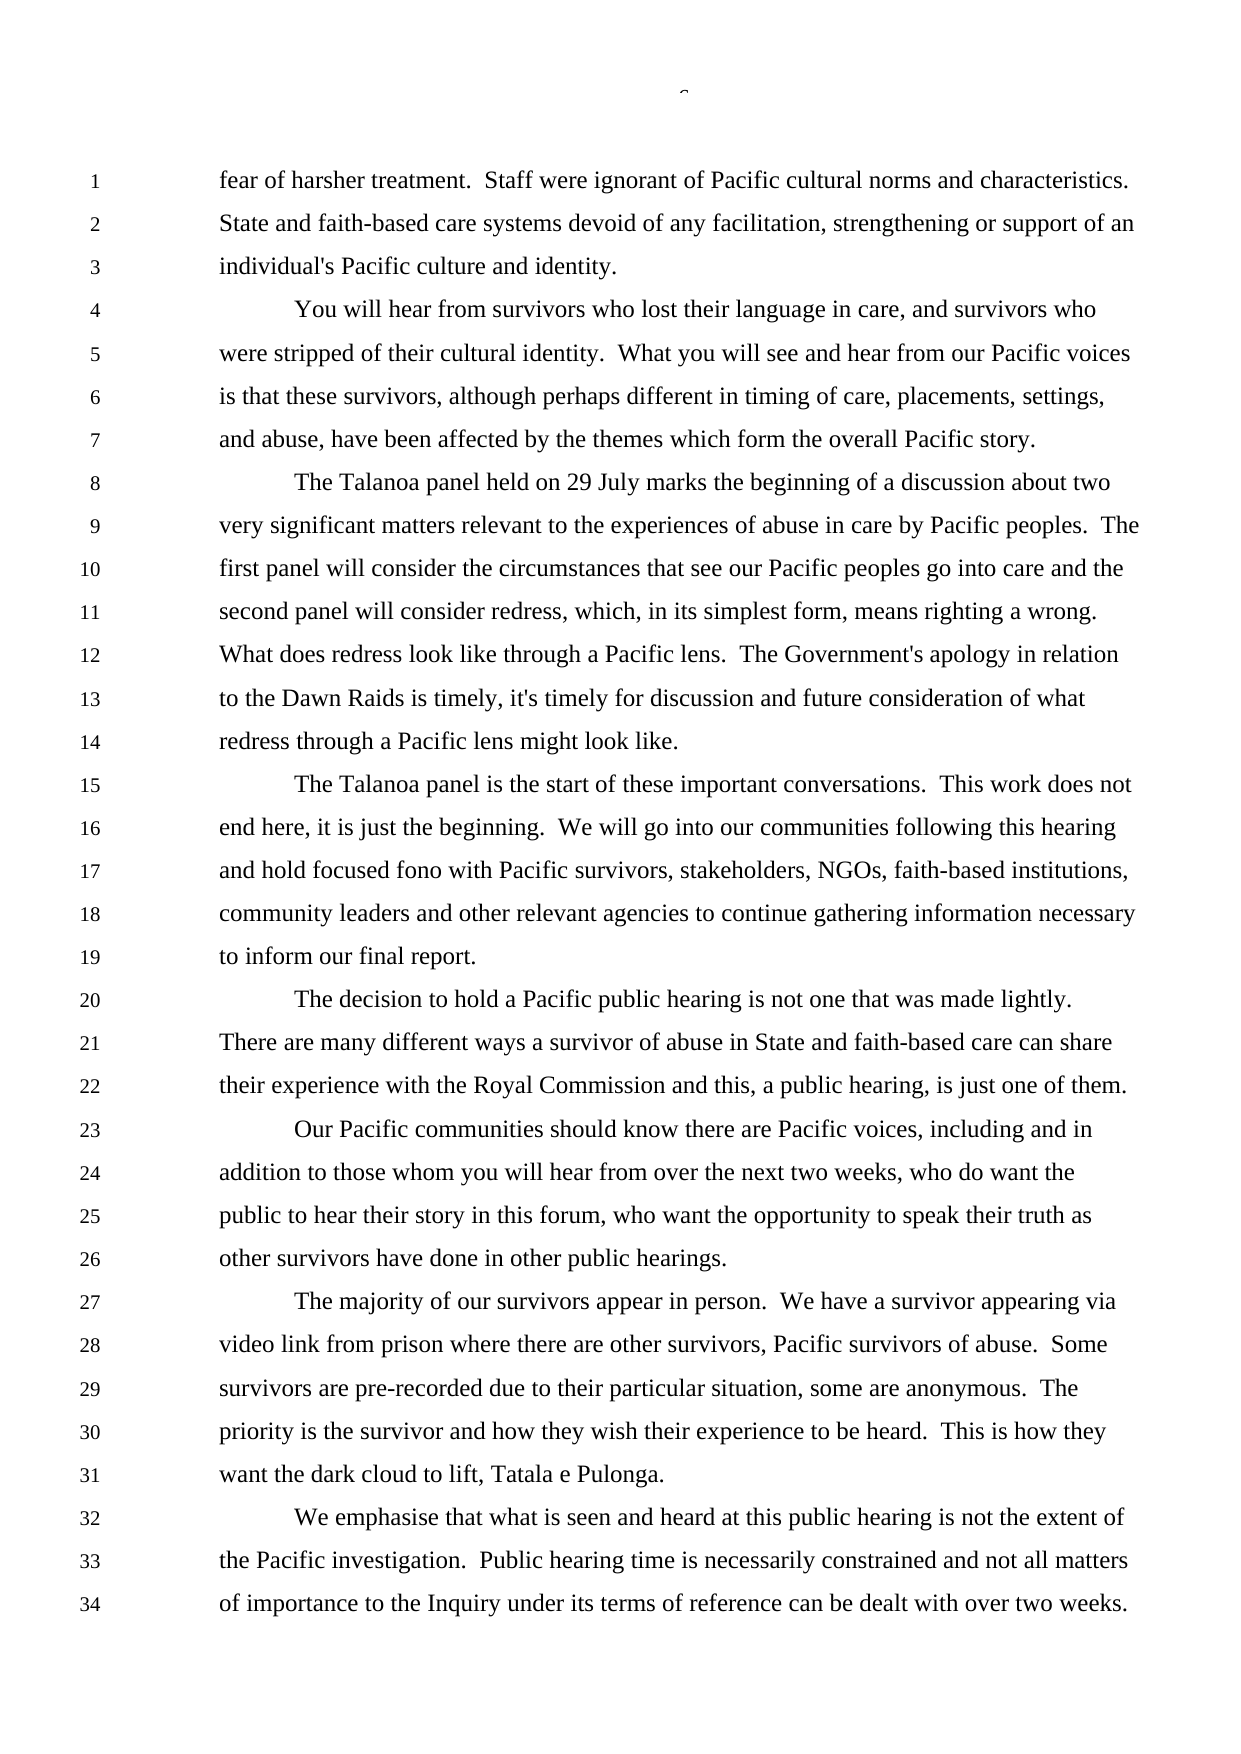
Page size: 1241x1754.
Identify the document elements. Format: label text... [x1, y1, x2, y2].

list individual's Pacific culture and identity. [90, 251, 1151, 280]
list You will hear from survivors who lost their language in care, and survivors who [90, 294, 1151, 323]
list to the Dawn Raids is timely, it's timely for discussion and future consideration of what [79, 683, 1151, 711]
list very significant matters relevant to the experiences of abuse in care by Pacific peoples. The [90, 510, 1151, 539]
list community leaders and other relevant agencies to continue gathering information necessary [79, 898, 1151, 927]
list The Talanoa panel held on 29 July marks the beginning of a discussion about two [90, 467, 1151, 496]
list is that these survivors, although perhaps different in timing of care, placements, settings, [90, 381, 1151, 409]
list The Talanoa panel is the start of these important conversations. This work does not [79, 769, 1151, 798]
list fear of harsher treatment. Staff were ignorant of Pacific cultural norms and characteristics. [90, 165, 1151, 194]
list There are many different ways a survivor of abuse in State and faith-based care can share [79, 1027, 1151, 1056]
list were stripped of their cultural identity. What you will see and hear from our Pacific voices [90, 338, 1151, 366]
list and abuse, have been affected by the themes which form the overall Pacific story. [90, 424, 1151, 453]
list State and faith-based care systems devoid of any facilitation, strengthening or support of an [90, 208, 1151, 237]
list end here, it is just the beginning. We will go into our communities following this hearing [79, 812, 1151, 841]
list second panel will consider redress, which, in its simplest form, means righting a wrong. [79, 596, 1151, 625]
list What does redress look like through a Pacific lens. The Government's apology in relation [79, 639, 1151, 668]
list video link from prison where there are other survivors, Pacific survivors of abuse. Some [79, 1329, 1151, 1358]
list other survivors have done in other public hearings. [79, 1243, 1151, 1272]
list public to hear their story in this forum, who want the opportunity to speak their truth as [79, 1200, 1151, 1229]
list Our Pacific communities should know there are Pacific voices, including and in [79, 1114, 1151, 1142]
list of importance to the Inquiry under its terms of reference can be dealt with over two weeks. [79, 1588, 1151, 1617]
list and hold focused fono with Pacific survivors, stakeholders, NGOs, faith-based institutions, [79, 855, 1151, 884]
list their experience with the Royal Commission and this, a public hearing, is just one of them. [79, 1071, 1151, 1099]
list The majority of our survivors appear in person. We have a survivor appearing via [79, 1286, 1151, 1315]
list redress through a Pacific lens might look like. [79, 726, 1151, 754]
list to inform our final report. [79, 941, 1151, 970]
list the Pacific investigation. Public hearing time is necessarily constrained and not all matters [79, 1545, 1151, 1574]
list addition to those whom you will hear from over the next two weeks, who do want the [79, 1157, 1151, 1186]
list want the dark cloud to lift, Tatala e Pulonga. [79, 1459, 1151, 1488]
list first panel will consider the circumstances that see our Pacific peoples go into care and the [79, 553, 1151, 582]
list survivors are pre-recorded due to their particular situation, some are anonymous. The [79, 1373, 1151, 1401]
list priority is the survivor and how they wish their experience to be heard. This is how they [79, 1416, 1151, 1444]
list The decision to hold a Pacific public hearing is not one that was made lightly. [79, 984, 1151, 1013]
list We emphasise that what is seen and heard at this public hearing is not the extent of [79, 1502, 1151, 1531]
